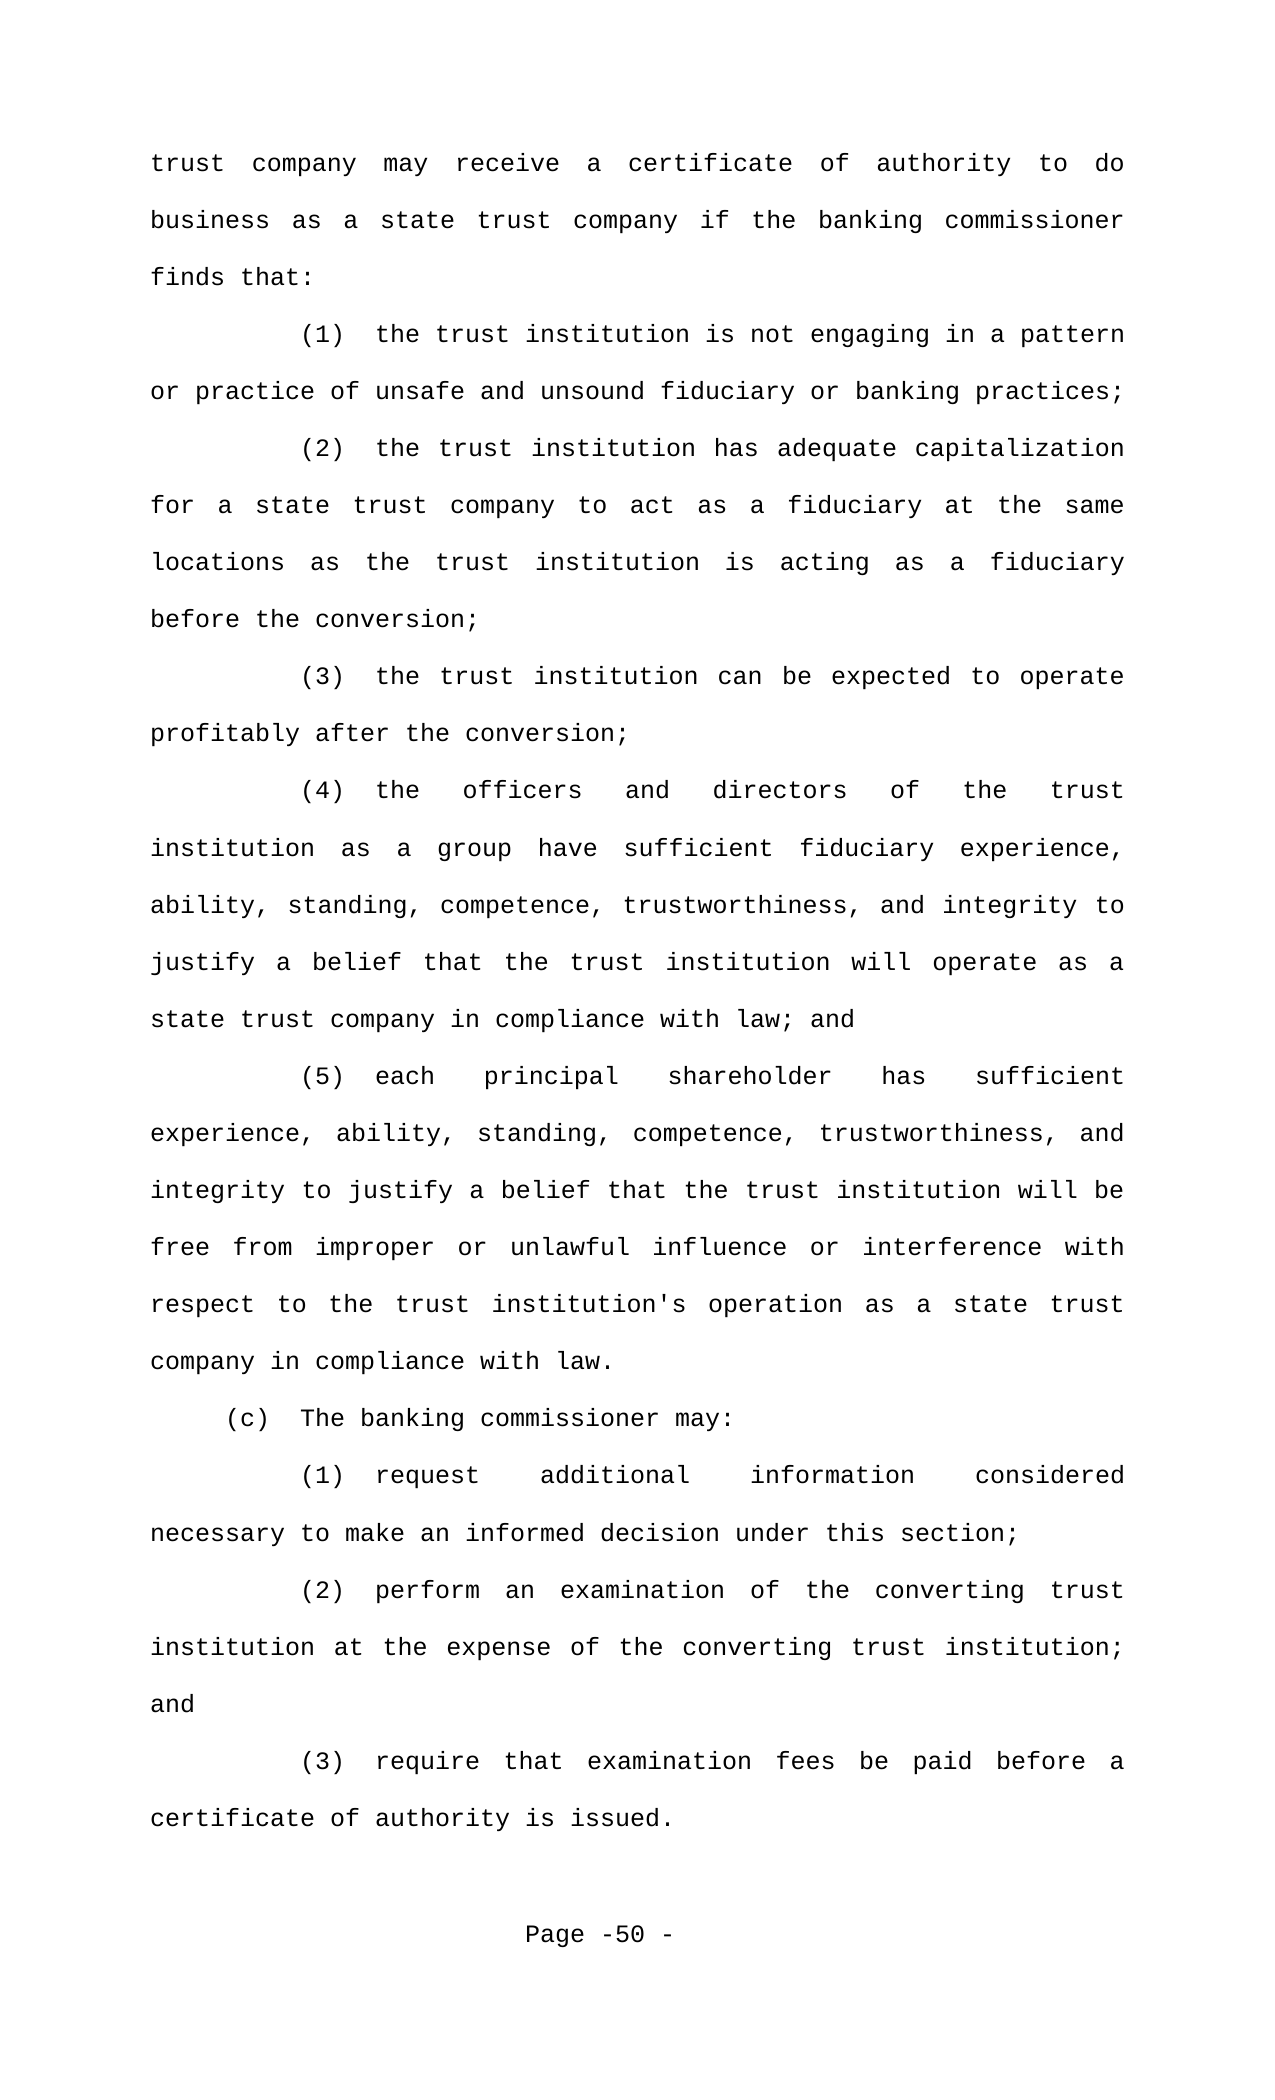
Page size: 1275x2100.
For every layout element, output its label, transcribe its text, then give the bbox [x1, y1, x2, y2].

text (3) require that examination fees be paid before a certificate of authority is issued. [150, 1748, 1125, 1834]
text (2) perform an examination of the converting trust institution at the expense of the converting trust institution; and [150, 1577, 1125, 1720]
text (1) request additional information considered necessary to make an informed decision under this section; [150, 1463, 1125, 1548]
text (c) The banking commissioner may: [150, 1406, 1125, 1434]
text (1) the trust institution is not engaging in a pattern or practice of unsafe and unsound fiduciary or banking practices; [150, 321, 1125, 407]
text (4) the officers and directors of the trust institution as a group have sufficient fiduciary experience, ability, standing, competence, trustworthiness, and integrity to justify a belief that the trust institution will operate as a state trust company in compliance with law; and [150, 778, 1125, 1035]
text (5) each principal shareholder has sufficient experience, ability, standing, competence, trustworthiness, and integrity to justify a belief that the trust institution will be free from improper or unlawful influence or interference with respect to the trust institution's operation as a state trust company in compliance with law. [150, 1063, 1125, 1377]
text (3) the trust institution can be expected to operate profitably after the conversion; [150, 664, 1125, 749]
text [150, 150, 1125, 293]
text (2) the trust institution has adequate capitalization for a state trust company to act as a fiduciary at the same locations as the trust institution is acting as a fiduciary before the conversion; [150, 435, 1125, 635]
